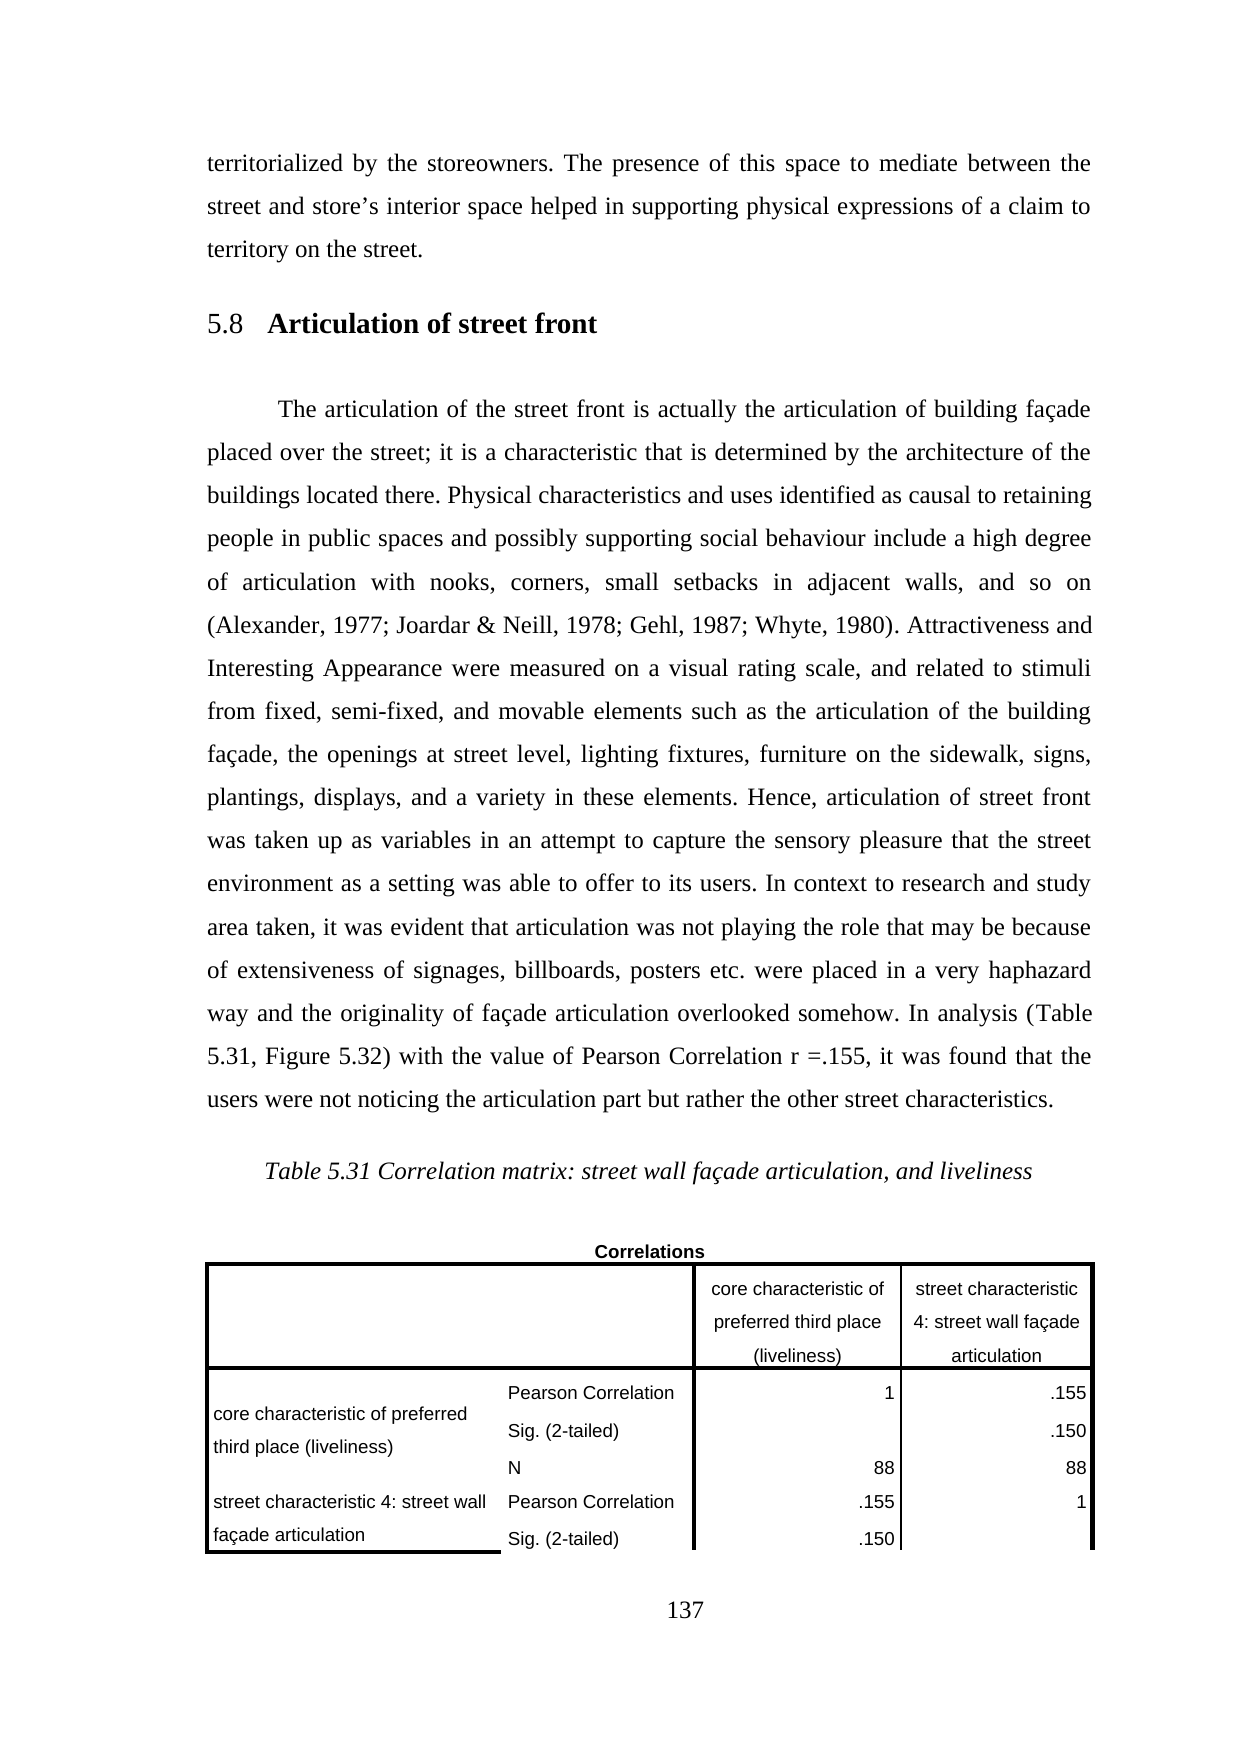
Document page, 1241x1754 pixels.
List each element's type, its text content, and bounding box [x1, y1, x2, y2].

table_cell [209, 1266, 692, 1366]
text territorialized by the storeowners. The presence of this space to mediate between the street and store’s interior space helped in supporting physical expressions of a claim to territory on the street. [207, 148, 1092, 263]
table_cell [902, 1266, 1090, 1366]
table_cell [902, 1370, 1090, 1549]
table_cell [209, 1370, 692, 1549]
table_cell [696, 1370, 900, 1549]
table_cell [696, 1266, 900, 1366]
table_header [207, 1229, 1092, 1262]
text The articulation of the street front is actually the articulation of building façade placed over the street; it is a characteristic that is determined by the architecture of the buildings located there. Physical characteristics and uses identified as causal to retaining people in public spaces and possibly supporting social behaviour include a high degree of articulation with nooks, corners, small setbacks in adjacent walls, and so on . Attractiveness and Interesting Appearance were measured on a visual rating scale, and related to stimuli from fixed, semi-fixed, and movable elements such as the articulation of the building façade, the openings at street level, lighting fixtures, furniture on the sidewalk, signs, plantings, displays, and a variety in these elements. Hence, articulation of street front was taken up as variables in an attempt to capture the sensory pleasure that the street environment as a setting was able to offer to its users. In context to research and study area taken, it was evident that articulation was not playing the role that may be because of extensiveness of signages, billboards, posters etc. were placed in a very haphazard way and the originality of façade articulation overlooked somehow. In analysis (Table 5.18, Figure 5.17) with the value of Pearson Correlation r =.155, it was found that the users were not noticing the articulation part but rather the other street characteristics. [207, 394, 1092, 1113]
subtitle Articulation of street front [207, 306, 1092, 340]
